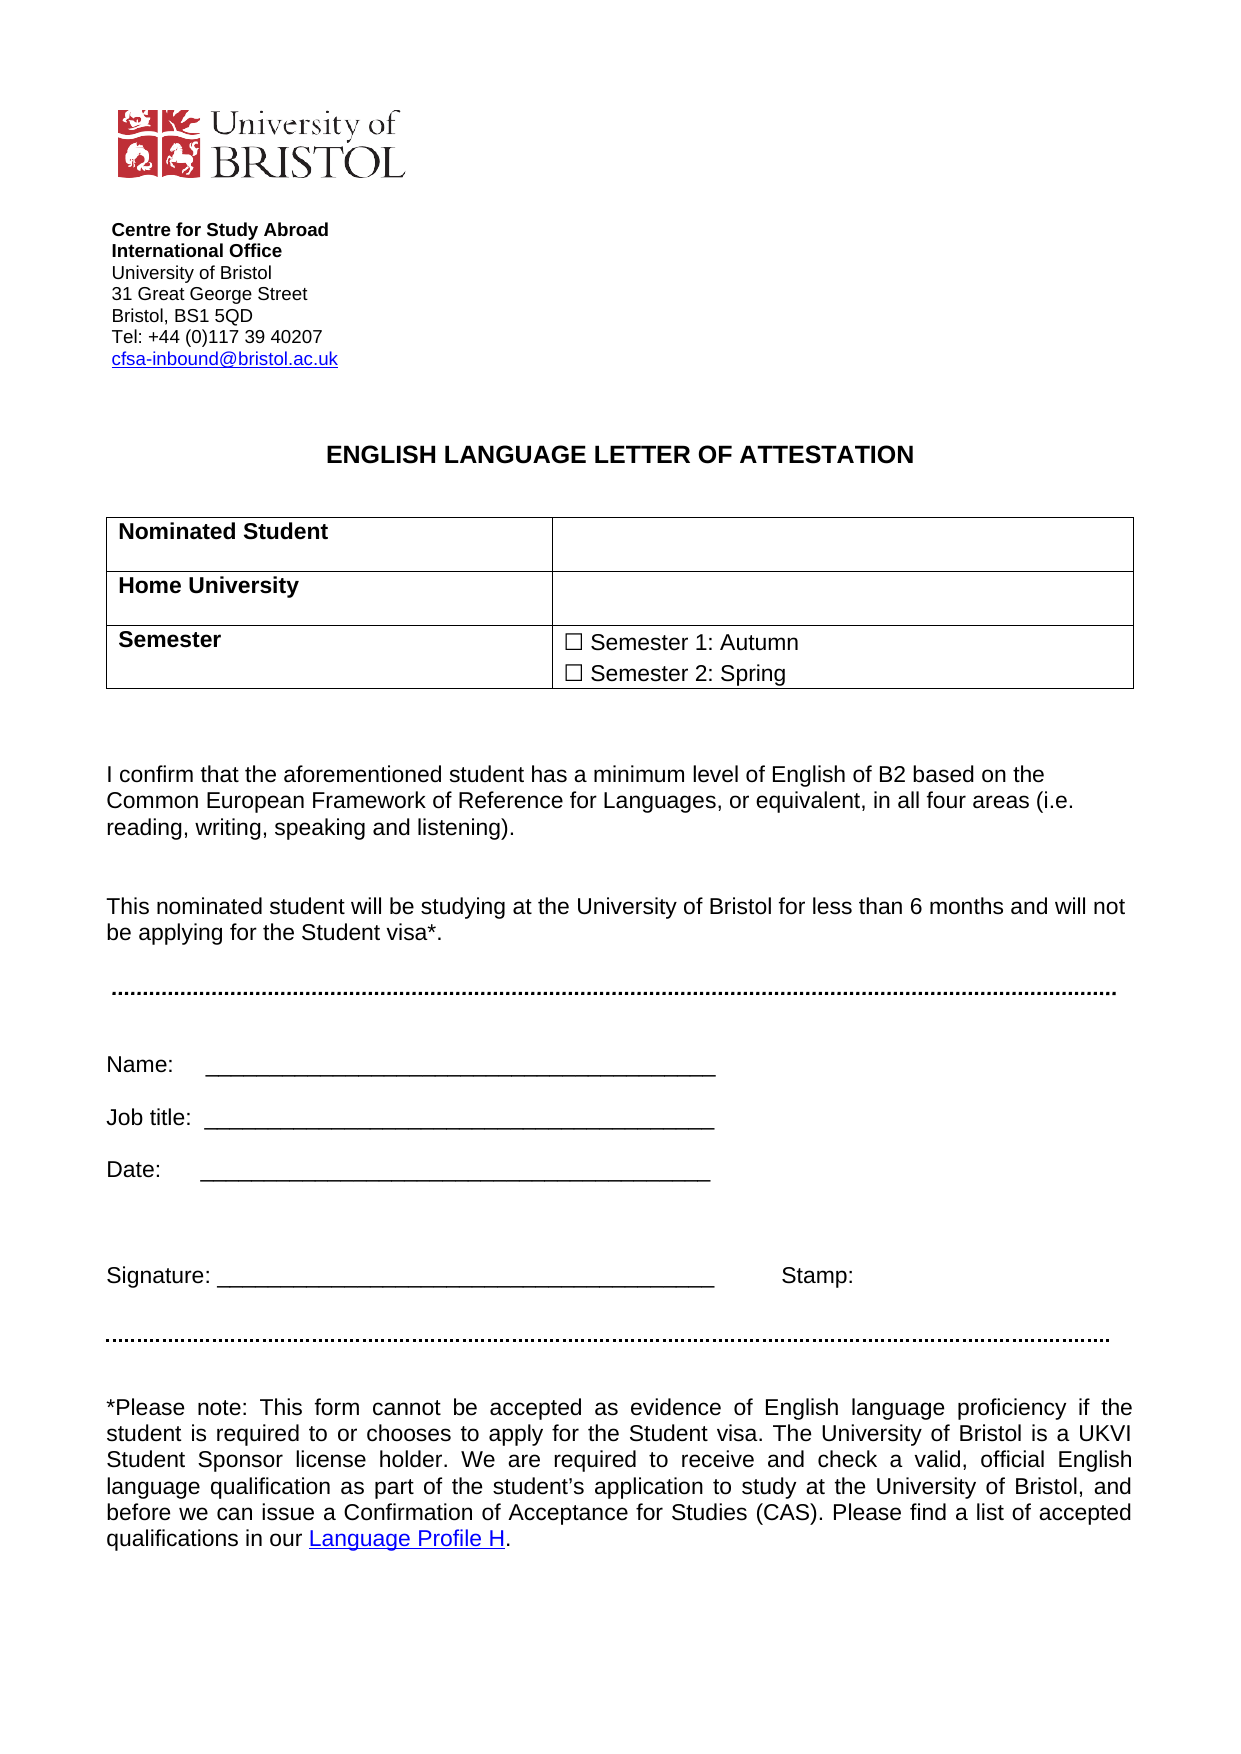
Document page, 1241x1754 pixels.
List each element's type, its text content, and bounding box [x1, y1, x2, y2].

table_header Nominated Student [107, 518, 552, 571]
text Tel: +44 (0)117 39 40207 [106, 326, 1134, 348]
text cfsa-inbound@bristol.ac.uk [106, 348, 1134, 369]
picture [210, 110, 406, 178]
text 31 Great George Street [106, 283, 1134, 304]
text I confirm that the aforementioned student has a minimum level of English of B2 based on the Common European Framework of Reference for Languages, or equivalent, in all four areas (i.e. reading, writing, speaking and listening). [106, 761, 1134, 840]
table_cell Semester [107, 626, 552, 688]
text Bristol, BS1 5QD [106, 304, 1134, 326]
text International Office [106, 240, 1134, 261]
text Centre for Study Abroad [106, 218, 1134, 240]
text University of Bristol [106, 261, 1134, 283]
table_header [553, 518, 1133, 571]
text ENGLISH LANGUAGE LETTER OF ATTESTATION [106, 440, 1134, 469]
text Signature: _______________________________________ Stamp: [106, 1262, 1134, 1288]
picture [118, 110, 201, 178]
text Date: ________________________________________ [106, 1156, 1134, 1183]
text Job title: ________________________________________ [106, 1104, 1134, 1130]
table_cell Semester 1: Autumn Semester 2: Spring [553, 626, 1133, 688]
text This nominated student will be studying at the University of Bristol for less than 6 months and will not be applying for the Student visa*. [106, 893, 1134, 946]
table_cell Home University [107, 572, 552, 625]
text Name: ________________________________________ [106, 1051, 1134, 1077]
table_cell [553, 572, 1133, 625]
text *Please note: This form cannot be accepted as evidence of English language proficiency if the student is required to or chooses to apply for the Student visa. The University of Bristol is a UKVI Student Sponsor license holder. We are required to receive and check a valid, official English language qualification as part of the student’s application to study at the University of Bristol, and before we can issue a Confirmation of Acceptance for Studies (CAS). Please find a list of accepted qualifications in our Language Profile H. [106, 1394, 1134, 1552]
